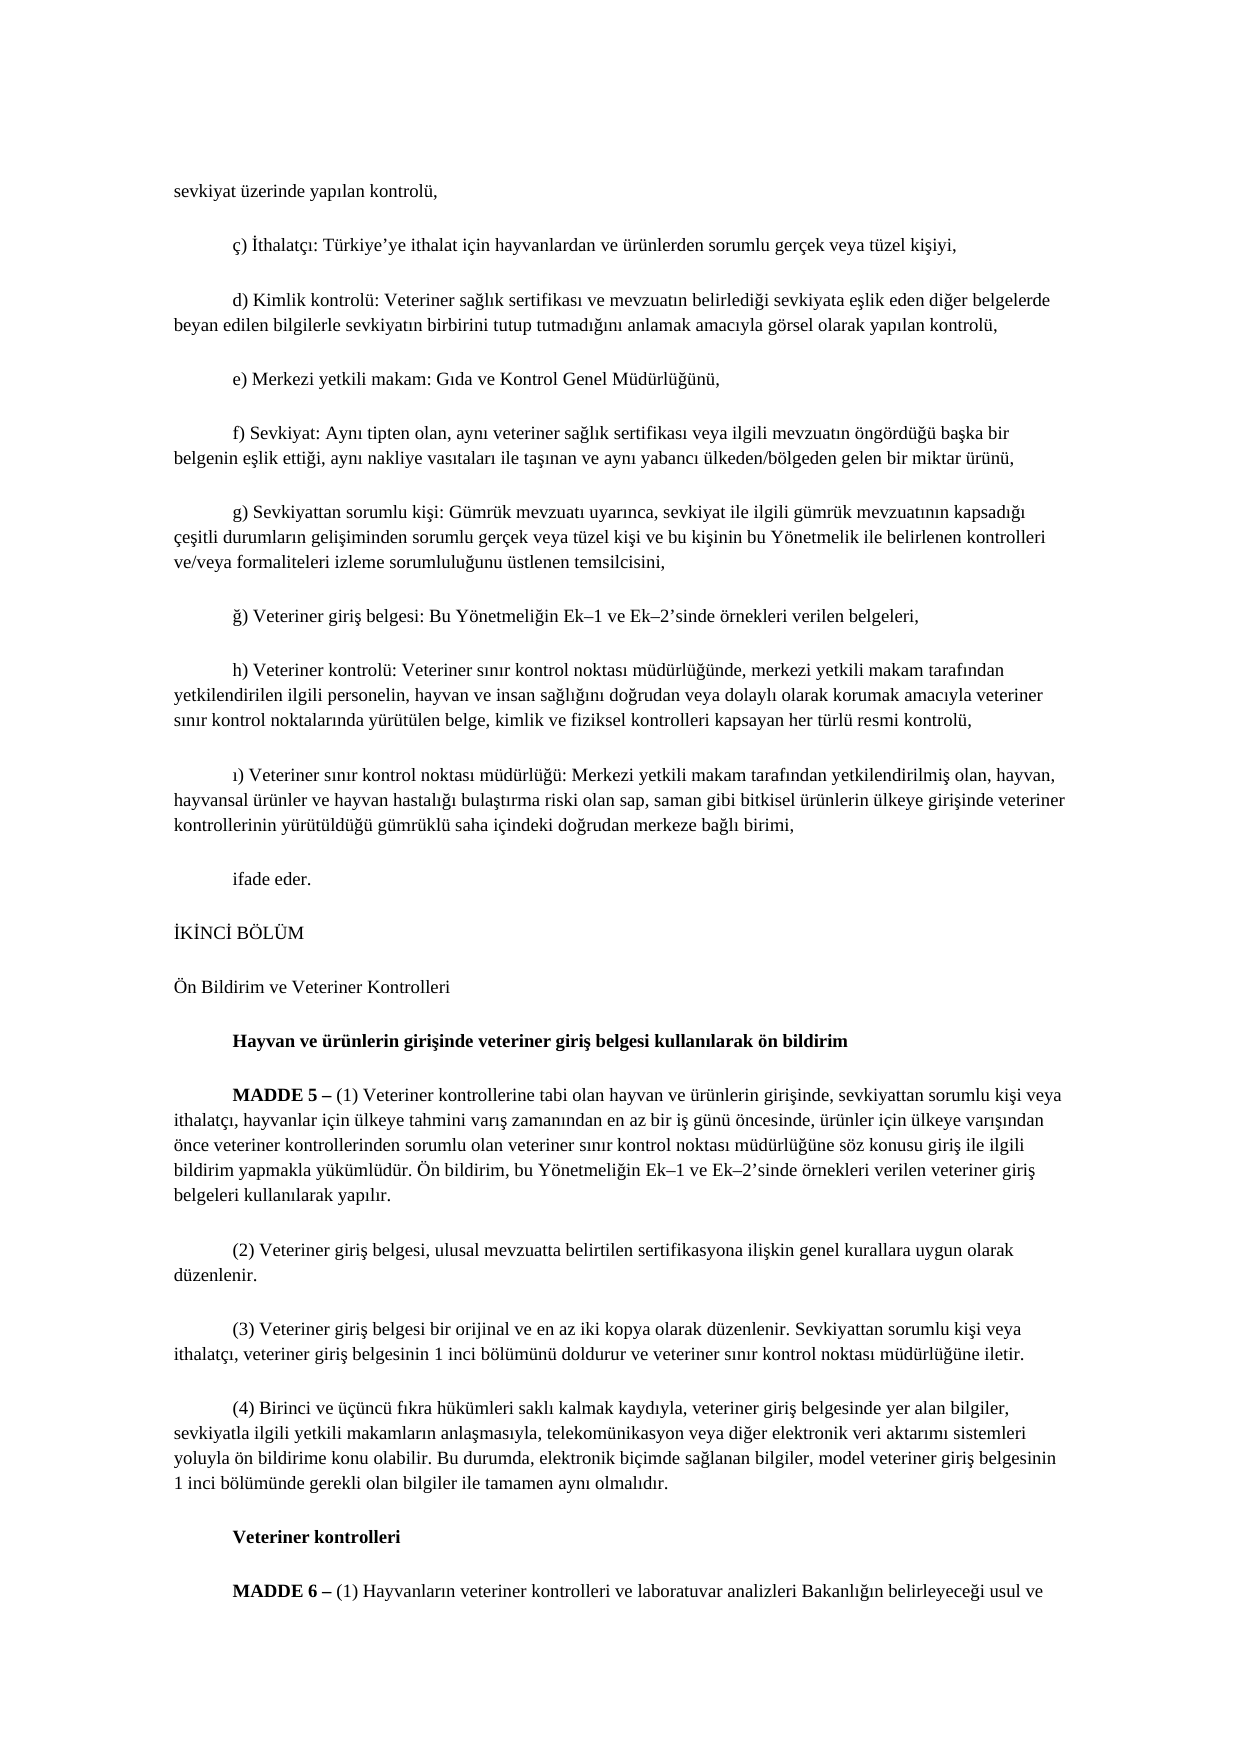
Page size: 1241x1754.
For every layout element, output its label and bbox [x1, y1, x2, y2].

table_header [146, 148, 1094, 1602]
